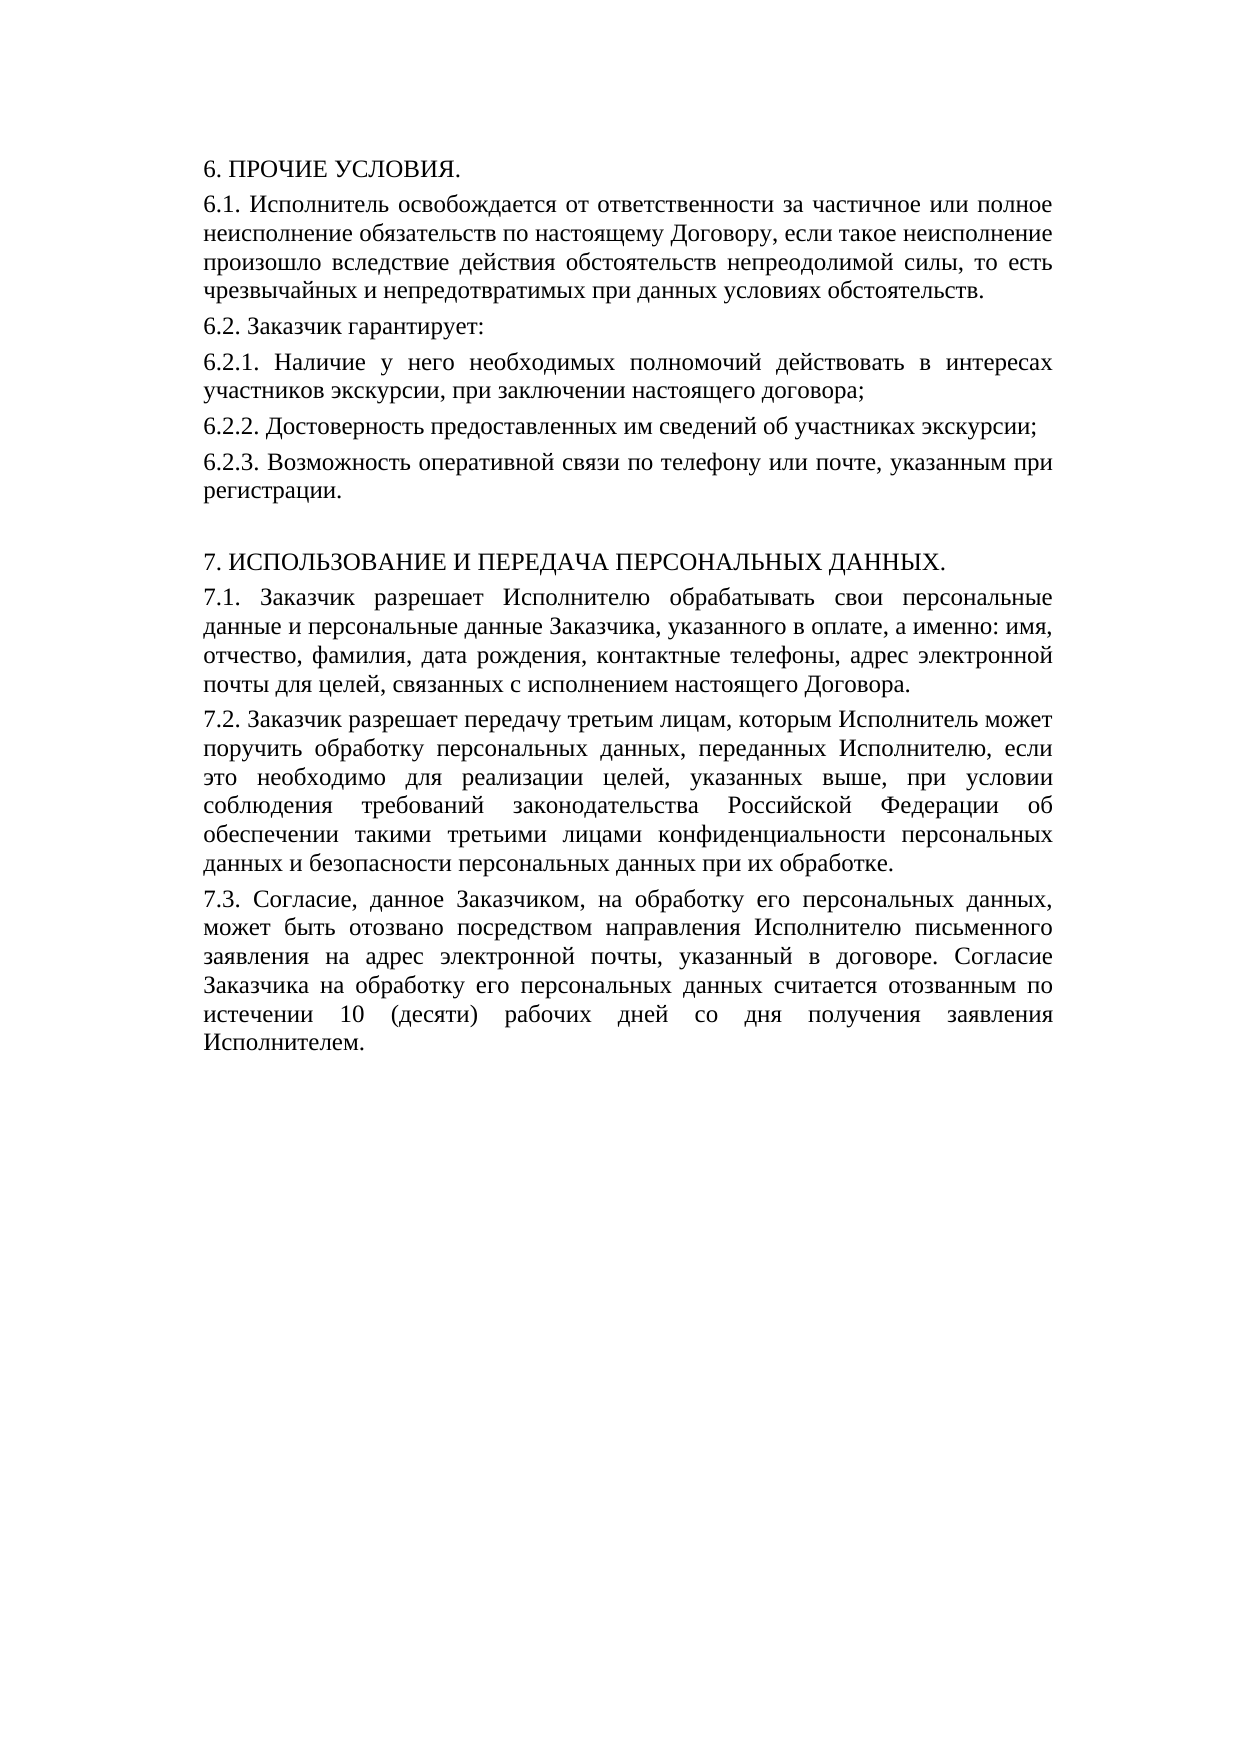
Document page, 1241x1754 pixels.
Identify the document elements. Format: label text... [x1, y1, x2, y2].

text 6.2. Заказчик гарантирует: [203, 311, 1054, 340]
text 7. ИСПОЛЬЗОВАНИЕ И ПЕРЕДАЧА ПЕРСОНАЛЬНЫХ ДАННЫХ. [203, 547, 1054, 576]
text 6.2.2. Достоверность предоставленных им сведений об участниках экскурсии; [203, 411, 1054, 440]
text 7.3. Согласие, данное Заказчиком, на обработку его персональных данных, может быть отозвано посредством направления Исполнителю письменного заявления на адрес электронной почты, указанный в договоре. Согласие Заказчика на обработку его персональных данных считается отозванным по истечении 10 (десяти) рабочих дней со дня получения заявления Исполнителем. [203, 884, 1054, 1056]
text 7.2. Заказчик разрешает передачу третьим лицам, которым Исполнитель может поручить обработку персональных данных, переданных Исполнителю, если это необходимо для реализации целей, указанных выше, при условии соблюдения требований законодательства Российской Федерации об обеспечении такими третьими лицами конфиденциальности персональных данных и безопасности персональных данных при их обработке. [203, 704, 1054, 877]
text 6.1. Исполнитель освобождается от ответственности за частичное или полное неисполнение обязательств по настоящему Договору, если такое неисполнение произошло вследствие действия обстоятельств непреодолимой силы, то есть чрезвычайных и непредотвратимых при данных условиях обстоятельств. [203, 189, 1054, 304]
text 6. ПРОЧИЕ УСЛОВИЯ. [203, 154, 1054, 182]
text 7.1. Заказчик разрешает Исполнителю обрабатывать свои персональные данные и персональные данные Заказчика, указанного в оплате, а именно: имя, отчество, фамилия, дата рождения, контактные телефоны, адрес электронной почты для целей, связанных с исполнением настоящего Договора. [203, 582, 1054, 697]
text 6.2.1. Наличие у него необходимых полномочий действовать в интересах участников экскурсии, при заключении настоящего договора; [203, 347, 1054, 404]
text 6.2.3. Возможность оперативной связи по телефону или почте, указанным при регистрации. [203, 447, 1054, 504]
